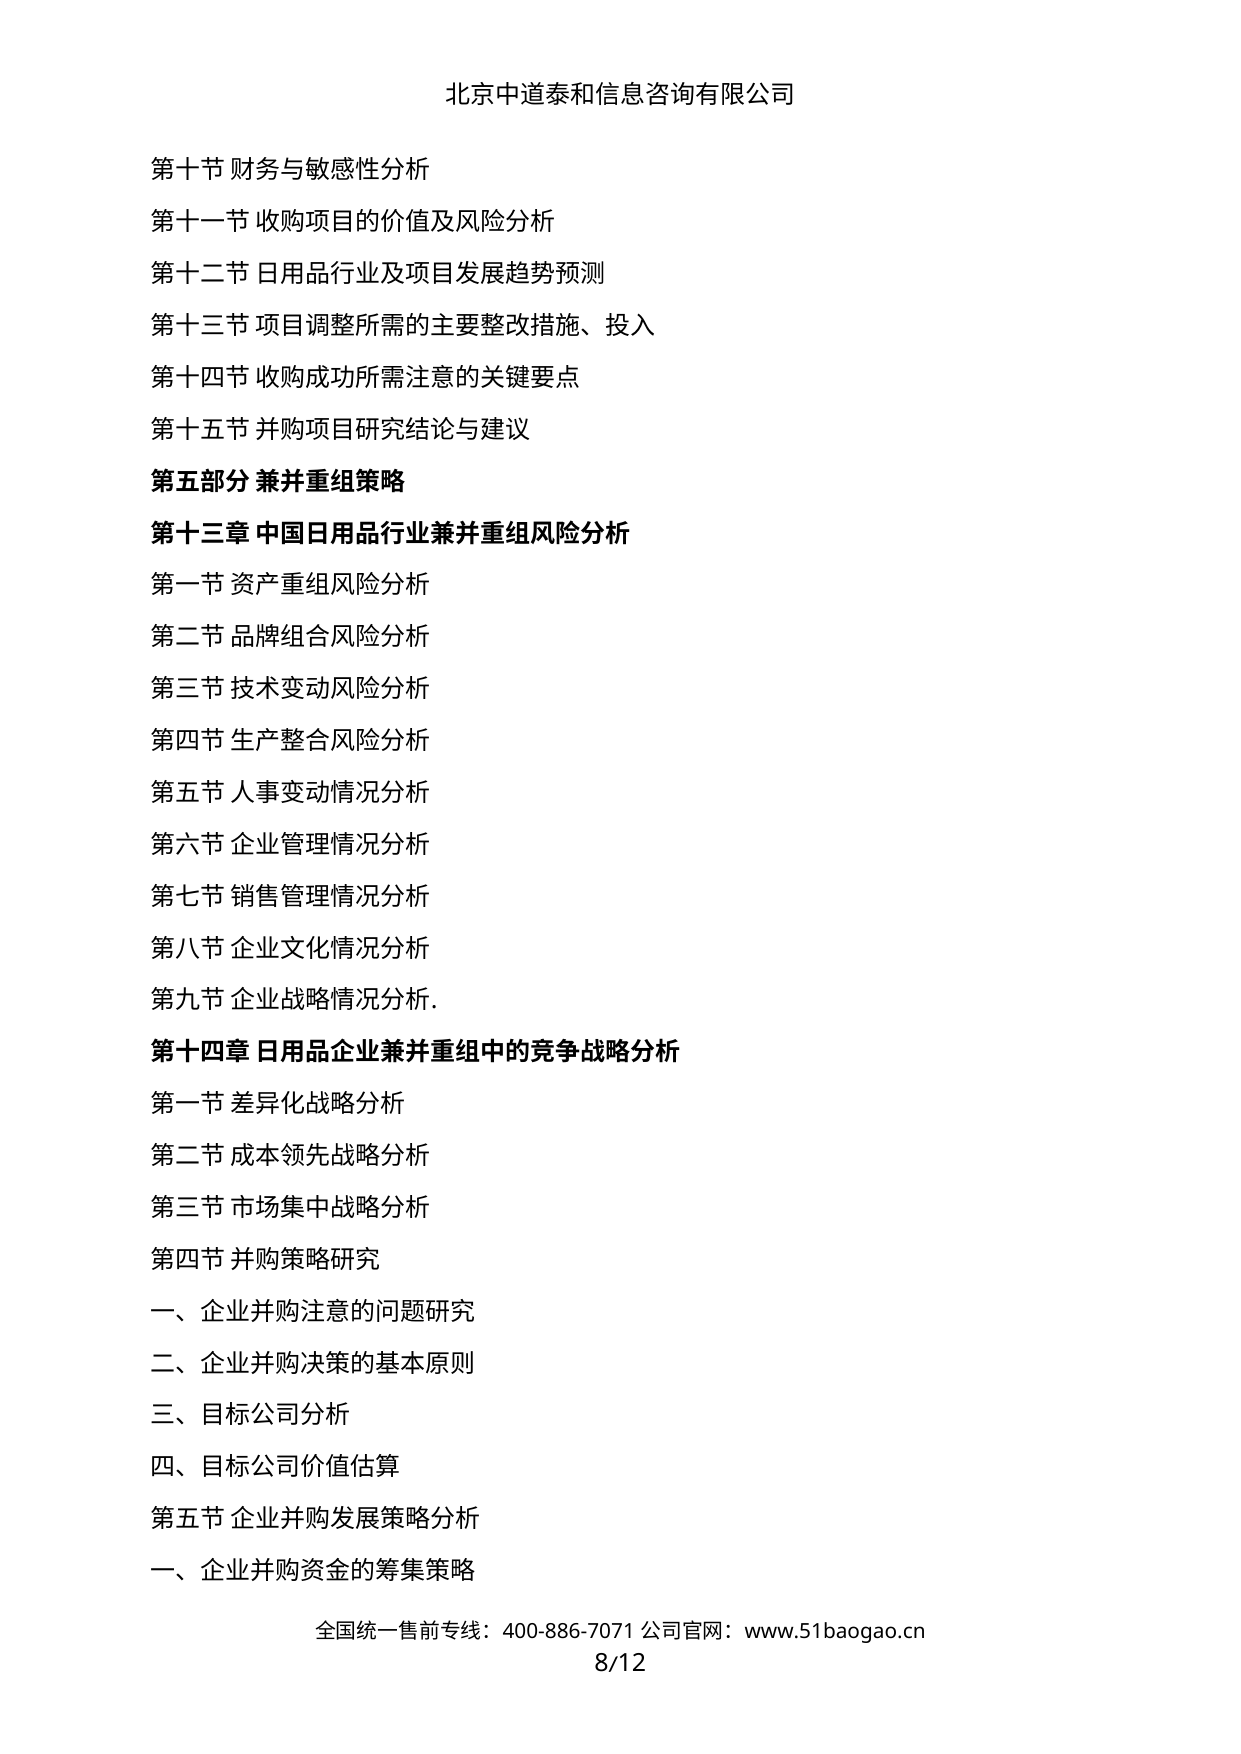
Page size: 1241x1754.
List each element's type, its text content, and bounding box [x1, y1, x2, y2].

text 一、企业并购资金的筹集策略 [150, 1551, 1090, 1587]
text 第七节 销售管理情况分析 [150, 876, 1090, 912]
text 第十四章 日用品企业兼并重组中的竞争战略分析 [150, 1032, 1090, 1068]
text 第十四节 收购成功所需注意的关键要点 [150, 357, 1090, 394]
text 第三节 市场集中战略分析 [150, 1187, 1090, 1224]
text 第五节 企业并购发展策略分析 [150, 1499, 1090, 1535]
text 第六节 企业管理情况分析 [150, 824, 1090, 861]
text 第四节 生产整合风险分析 [150, 721, 1090, 757]
text 第一节 资产重组风险分析 [150, 565, 1090, 601]
text 第四节 并购策略研究 [150, 1239, 1090, 1276]
text 三、目标公司分析 [150, 1395, 1090, 1431]
text 四、目标公司价值估算 [150, 1447, 1090, 1483]
text 第十三章 中国日用品行业兼并重组风险分析 [150, 513, 1090, 549]
text 第八节 企业文化情况分析 [150, 928, 1090, 964]
text 第一节 差异化战略分析 [150, 1084, 1090, 1120]
text 第三节 技术变动风险分析 [150, 669, 1090, 705]
text 第五节 人事变动情况分析 [150, 772, 1090, 809]
text 第十节 财务与敏感性分析 [150, 150, 1090, 186]
text 第九节 企业战略情况分析. [150, 980, 1090, 1016]
text 第十三节 项目调整所需的主要整改措施、投入 [150, 306, 1090, 342]
text 第二节 品牌组合风险分析 [150, 617, 1090, 653]
text 第二节 成本领先战略分析 [150, 1136, 1090, 1172]
text 第十五节 并购项目研究结论与建议 [150, 409, 1090, 446]
text 第十二节 日用品行业及项目发展趋势预测 [150, 254, 1090, 290]
text 一、企业并购注意的问题研究 [150, 1291, 1090, 1327]
text 二、企业并购决策的基本原则 [150, 1343, 1090, 1379]
text 第五部分 兼并重组策略 [150, 461, 1090, 497]
text 第十一节 收购项目的价值及风险分析 [150, 202, 1090, 238]
